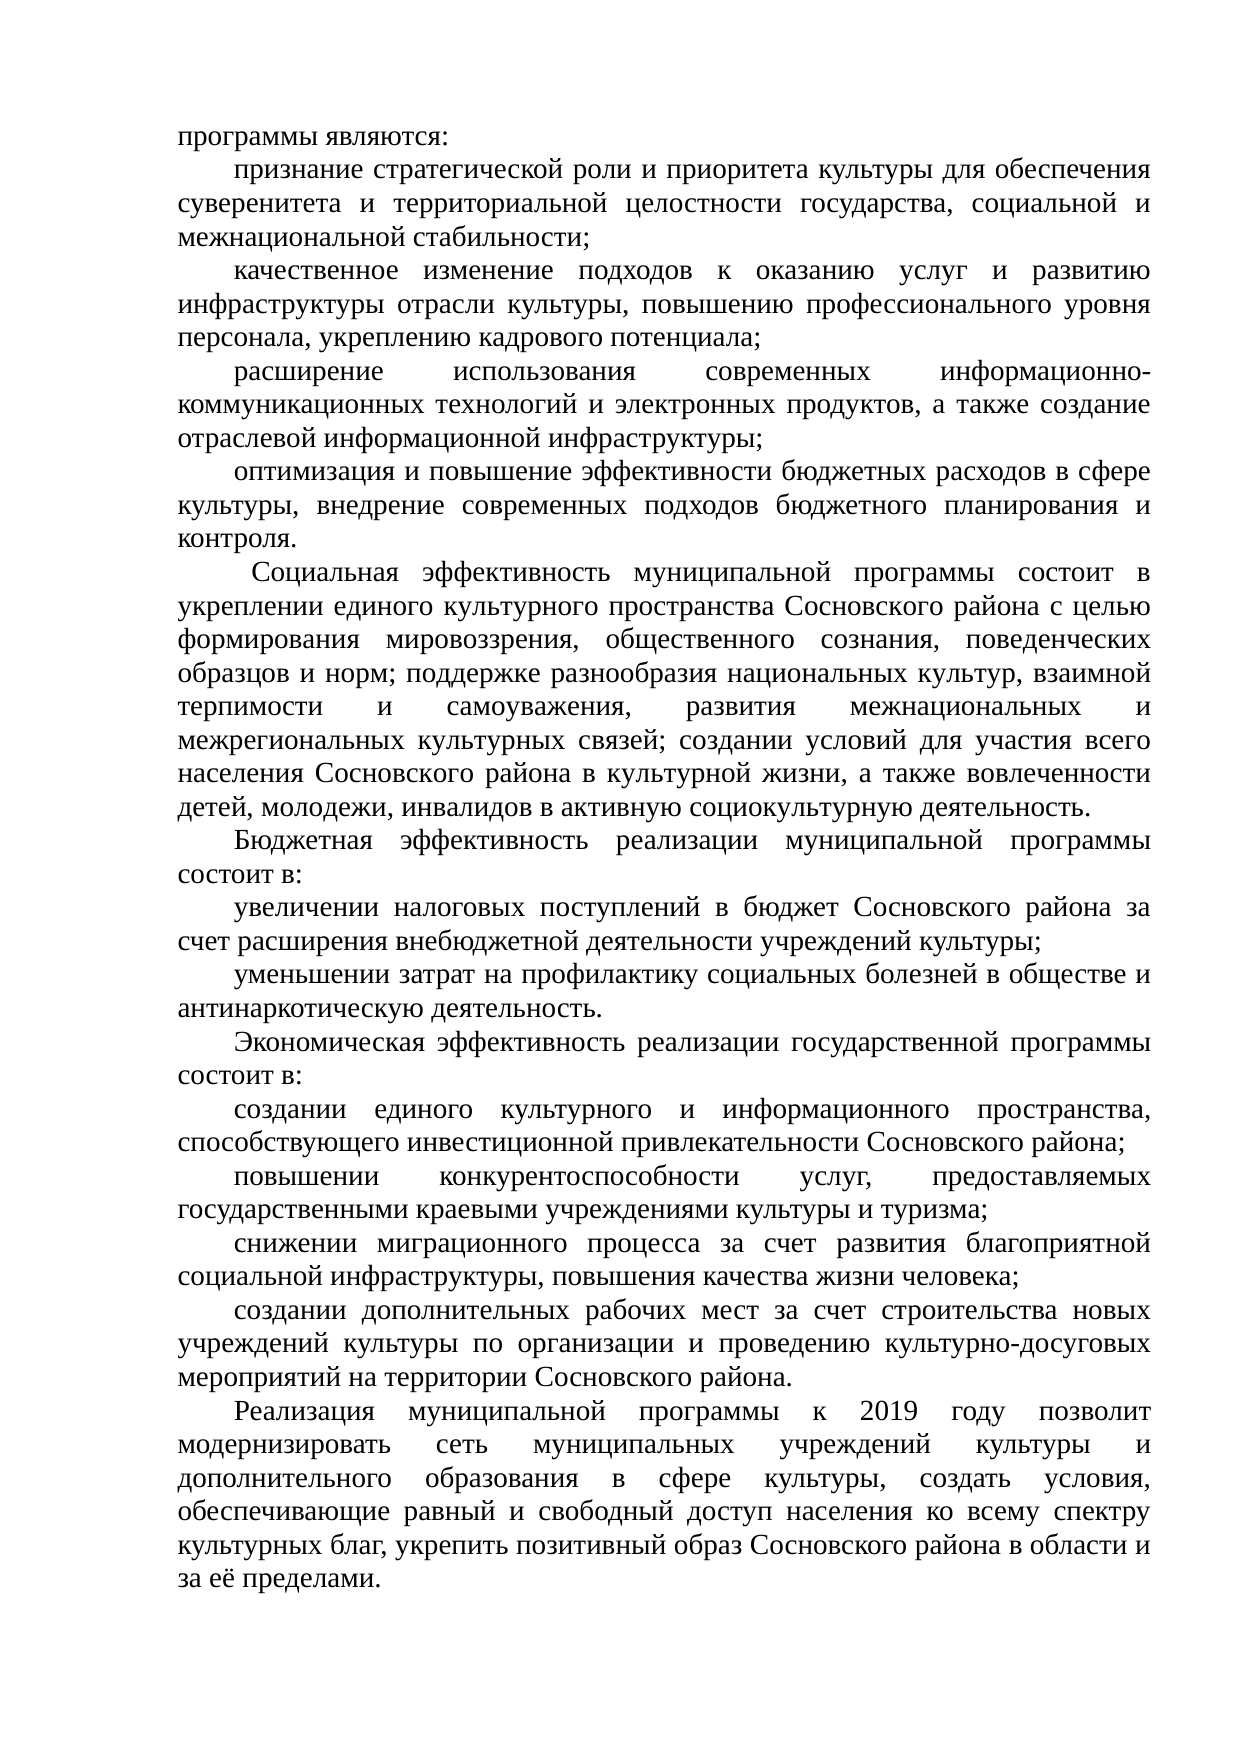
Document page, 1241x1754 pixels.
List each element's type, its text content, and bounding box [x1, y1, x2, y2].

text качественное изменение подходов к оказанию услуг и развитию инфраструктуры отрасли культуры, повышению профессионального уровня персонала, укреплению кадрового потенциала; [177, 252, 1152, 353]
text уменьшении затрат на профилактику социальных болезней в обществе и антинаркотическую деятельность. [177, 957, 1152, 1024]
text снижении миграционного процесса за счет развития благоприятной социальной инфраструктуры, повышения качества жизни человека; [177, 1225, 1152, 1292]
text оптимизация и повышение эффективности бюджетных расходов в сфере культуры, внедрение современных подходов бюджетного планирования и контроля. [177, 453, 1152, 554]
text признание стратегической роли и приоритета культуры для обеспечения суверенитета и территориальной целостности государства, социальной и межнациональной стабильности; [177, 152, 1152, 252]
text создании единого культурного и информационного пространства, способствующего инвестиционной привлекательности Сосновского района; [177, 1091, 1152, 1158]
text Экономическая эффективность реализации государственной программы состоит в: [177, 1024, 1152, 1091]
text повышении конкурентоспособности услуг, предоставляемых государственными краевыми учреждениями культуры и туризма; [177, 1158, 1152, 1225]
text Бюджетная эффективность реализации муниципальной программы состоит в: [177, 822, 1152, 889]
text увеличении налоговых поступлений в бюджет Сосновского района за счет расширения внебюджетной деятельности учреждений культуры; [177, 889, 1152, 957]
text Реализация муниципальной программы к 2019 году позволит модернизировать сеть муниципальных учреждений культуры и дополнительного образования в сфере культуры, создать условия, обеспечивающие равный и свободный доступ населения ко всему спектру культурных благ, укрепить позитивный образ Сосновского района в области и за её пределами. [177, 1393, 1152, 1594]
text создании дополнительных рабочих мест за счет строительства новых учреждений культуры по организации и проведению культурно-досуговых мероприятий на территории Сосновского района. [177, 1292, 1152, 1393]
text расширение использования современных информационно-коммуникационных технологий и электронных продуктов, а также создание отраслевой информационной инфраструктуры; [177, 353, 1152, 453]
text Социальная эффективность муниципальной программы состоит в укреплении единого культурного пространства Сосновского района с целью формирования мировоззрения, общественного сознания, поведенческих образцов и норм; поддержке разнообразия национальных культур, взаимной терпимости и самоуважения, развития межнациональных и межрегиональных культурных связей; создании условий для участия всего населения Сосновского района в культурной жизни, а также вовлеченности детей, молодежи, инвалидов в активную социокультурную деятельность. [177, 554, 1152, 822]
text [177, 118, 1152, 152]
